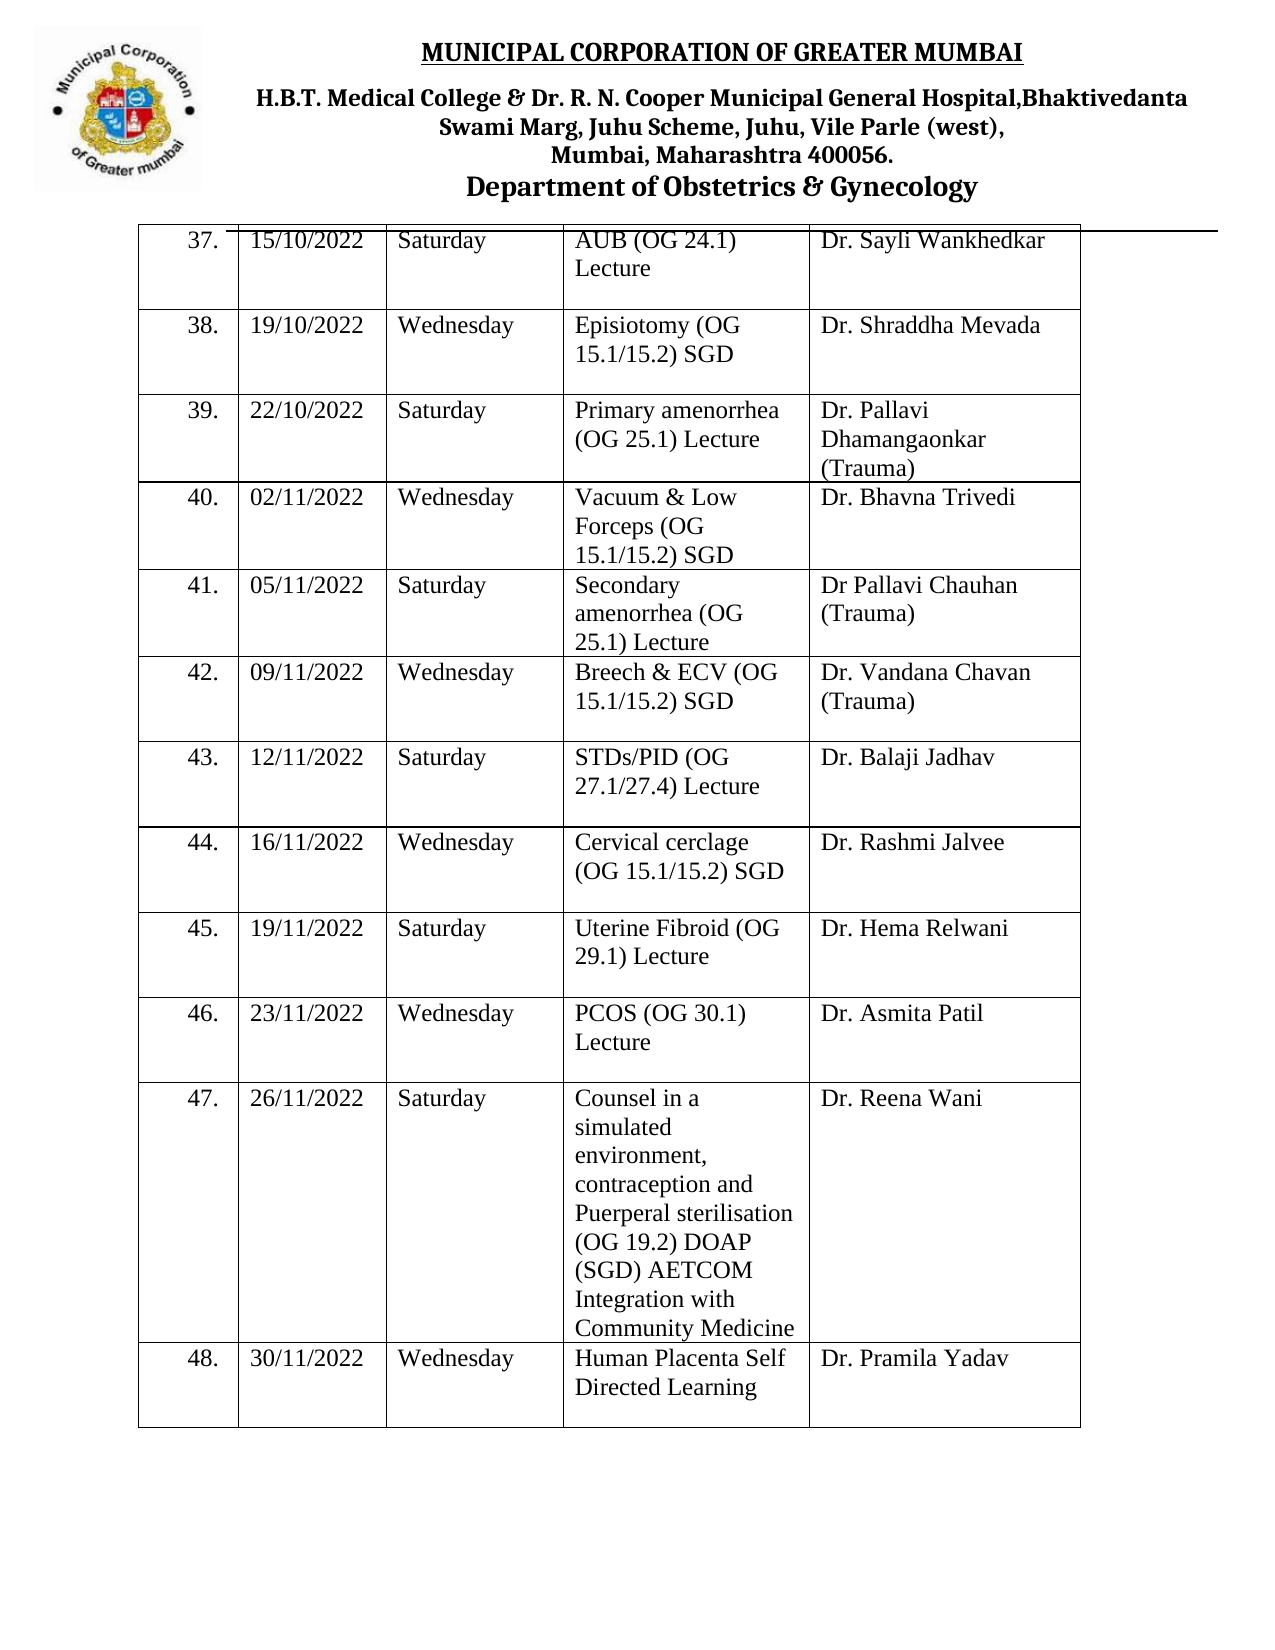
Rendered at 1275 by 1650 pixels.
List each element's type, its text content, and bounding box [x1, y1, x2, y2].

table_cell Dr. Sayli Wankhedkar [810, 225, 1080, 309]
table_cell Vacuum & Low Forceps (OG 15.1/15.2) SGD [564, 483, 809, 569]
table_cell Saturday [387, 570, 563, 656]
table_cell Wednesday [387, 657, 563, 741]
table_cell Wednesday [387, 483, 563, 569]
table_cell STDs/PID (OG 27.1/27.4) Lecture [564, 742, 809, 826]
table_cell 30/11/2022 [239, 1343, 386, 1427]
table_cell Dr. Balaji Jadhav [810, 742, 1080, 826]
table_cell Saturday [387, 1083, 563, 1342]
table_cell AUB (OG 24.1) Lecture [564, 225, 809, 309]
table_cell Wednesday [387, 828, 563, 912]
table_cell 19/10/2022 [239, 310, 386, 394]
table_cell Dr. Reena Wani [810, 1083, 1080, 1342]
table_cell Secondary amenorrhea (OG 25.1) Lecture [564, 570, 809, 656]
table_cell 15/10/2022 [239, 225, 386, 309]
table_cell 12/11/2022 [239, 742, 386, 826]
table_cell [139, 1343, 238, 1427]
table_cell Dr. Rashmi Jalvee [810, 828, 1080, 912]
table_cell Saturday [387, 395, 563, 481]
table_cell Dr. Pramila Yadav [810, 1343, 1080, 1427]
table_cell Dr. Asmita Patil [810, 998, 1080, 1082]
table_cell Wednesday [387, 310, 563, 394]
table_cell [139, 483, 238, 569]
table_cell 26/11/2022 [239, 1083, 386, 1342]
table_cell [139, 1083, 238, 1342]
table_cell [139, 828, 238, 912]
table_cell 16/11/2022 [239, 828, 386, 912]
table_cell Human Placenta Self Directed Learning [564, 1343, 809, 1427]
picture [34, 26, 203, 191]
table_cell 23/11/2022 [239, 998, 386, 1082]
table_cell Dr. Vandana Chavan (Trauma) [810, 657, 1080, 741]
table_cell [139, 570, 238, 656]
table_cell Wednesday [387, 1343, 563, 1427]
table_cell [139, 998, 238, 1082]
table_cell PCOS (OG 30.1) Lecture [564, 998, 809, 1082]
table_cell 19/11/2022 [239, 913, 386, 997]
table_cell Cervical cerclage (OG 15.1/15.2) SGD [564, 828, 809, 912]
table_cell [139, 395, 238, 481]
table_cell Saturday [387, 913, 563, 997]
table_cell Primary amenorrhea (OG 25.1) Lecture [564, 395, 809, 481]
table_cell Wednesday [387, 998, 563, 1082]
table_cell [139, 225, 238, 309]
table_cell 05/11/2022 [239, 570, 386, 656]
table_cell 22/10/2022 [239, 395, 386, 481]
table_cell [139, 310, 238, 394]
table_cell 02/11/2022 [239, 483, 386, 569]
table_cell Dr. Hema Relwani [810, 913, 1080, 997]
table_cell [139, 657, 238, 741]
table_cell [139, 742, 238, 826]
table_cell Dr. Shraddha Mevada [810, 310, 1080, 394]
table_cell Uterine Fibroid (OG 29.1) Lecture [564, 913, 809, 997]
table_cell Saturday [387, 225, 563, 309]
table_cell Counsel in a simulated environment, contraception and Puerperal sterilisation (OG 19.2) DOAP (SGD) AETCOM Integration with Community Medicine [564, 1083, 809, 1342]
table_cell Breech & ECV (OG 15.1/15.2) SGD [564, 657, 809, 741]
table_cell [139, 913, 238, 997]
table_cell Episiotomy (OG 15.1/15.2) SGD [564, 310, 809, 394]
table_cell Saturday [387, 742, 563, 826]
table_cell Dr. Bhavna Trivedi [810, 483, 1080, 569]
table_cell Dr Pallavi Chauhan (Trauma) [810, 570, 1080, 656]
table_cell 09/11/2022 [239, 657, 386, 741]
table_cell Dr. Pallavi Dhamangaonkar (Trauma) [810, 395, 1080, 481]
